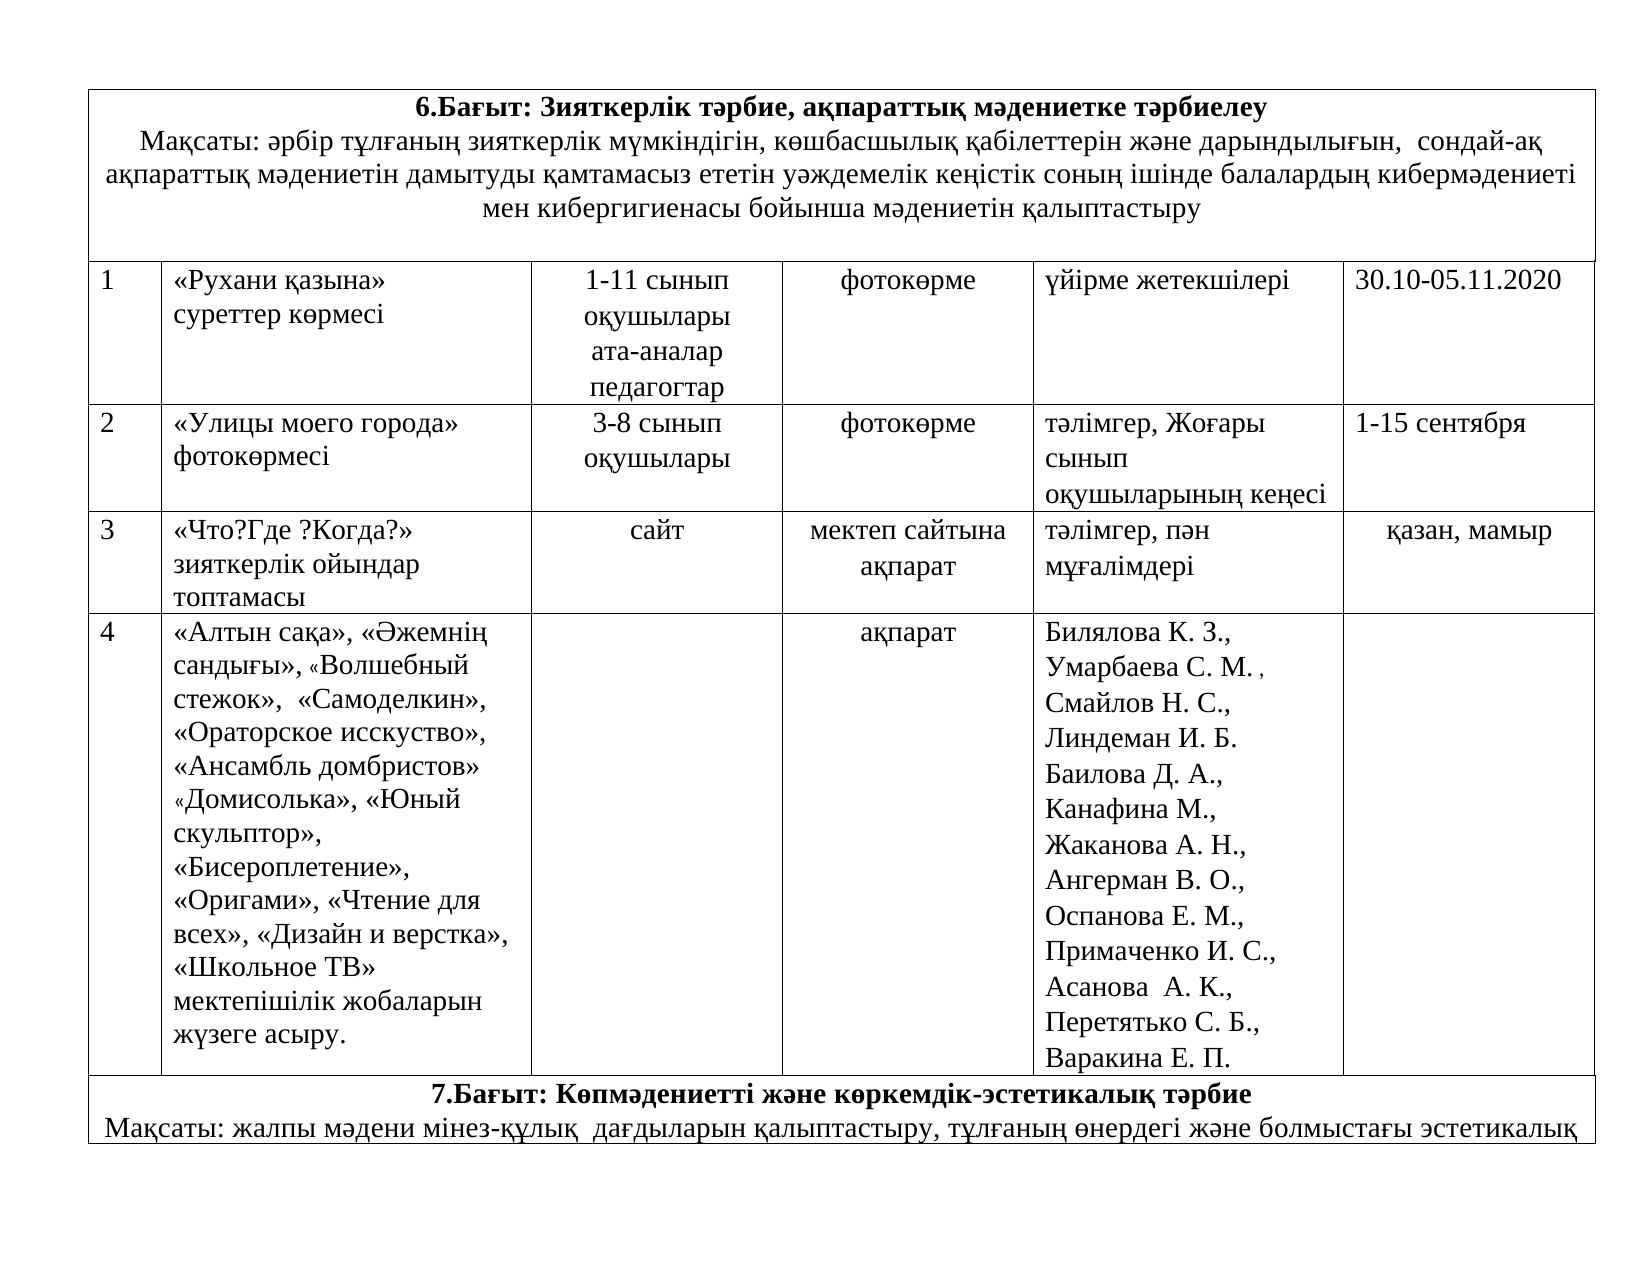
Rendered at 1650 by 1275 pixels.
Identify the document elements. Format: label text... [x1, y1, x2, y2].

table_cell 30.10-05.11.2020 [1344, 262, 1594, 404]
table_cell «Что?Где ?Когда?» зияткерлік ойындар топтамасы [162, 512, 531, 613]
table_cell фотокөрме [783, 262, 1033, 404]
table_cell қазан, мамыр [1344, 512, 1594, 613]
table_cell фотокөрме [783, 405, 1033, 511]
table_cell 1 [89, 262, 161, 404]
table_cell 3-8 сынып оқушылары [532, 405, 782, 511]
table_cell [532, 614, 782, 1075]
table_cell 1-11 сынып оқушылары ата-аналар педагогтар [532, 262, 782, 404]
table_cell 6.Бағыт: Зияткерлік тәрбие, ақпараттық мәдениетке тәрбиелеу Мақсаты: әрбір тұлғаның зияткерлік мүмкіндігін, көшбасшылық қабілеттерін және дарындылығын, сондай-ақ ақпараттық мәдениетін дамытуды қамтамасыз ететін уәждемелік кеңістік соның ішінде балалардың кибермәдениеті мен кибергигиенасы бойынша мәдениетін қалыптастыру [89, 90, 1595, 261]
table_cell «Улицы моего города» фотокөрмесі [162, 405, 531, 511]
table_cell ақпарат [783, 614, 1033, 1075]
table_cell 3 [89, 512, 161, 613]
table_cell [89, 1076, 1595, 1143]
table_cell мектеп сайтына ақпарат [783, 512, 1033, 613]
table_cell 1-15 сентября [1344, 405, 1594, 511]
table_cell «Алтын сақа», «Әжемнің сандығы», «Волшебный стежок», «Самоделкин», «Ораторское исскуство», «Ансамбль домбристов» «Домисолька», «Юный скульптор», «Бисероплетение», «Оригами», «Чтение для всех», «Дизайн и верстка», «Школьное ТВ» мектепішілік жобаларын жүзеге асыру. [162, 614, 531, 1075]
table_cell «Рухани қазына» суреттер көрмесі [162, 262, 531, 404]
table_cell [1344, 614, 1594, 1075]
table_cell 2 [89, 405, 161, 511]
table_cell Билялова К. З., Умарбаева С. М. , Смайлов Н. С., Линдеман И. Б. Баилова Д. А., Канафина М., Жаканова А. Н., Ангерман В. О., Оспанова Е. М., Примаченко И. С., Асанова А. К., Перетятько С. Б., Варакина Е. П. [1034, 614, 1343, 1075]
table_cell 4 [89, 614, 161, 1075]
table_cell тәлімгер, пән мұғалімдері [1034, 512, 1343, 613]
table_cell үйірме жетекшілері [1034, 262, 1343, 404]
table_cell тәлімгер, Жоғары сынып оқушыларының кеңесі [1034, 405, 1343, 511]
table_cell сайт [532, 512, 782, 613]
